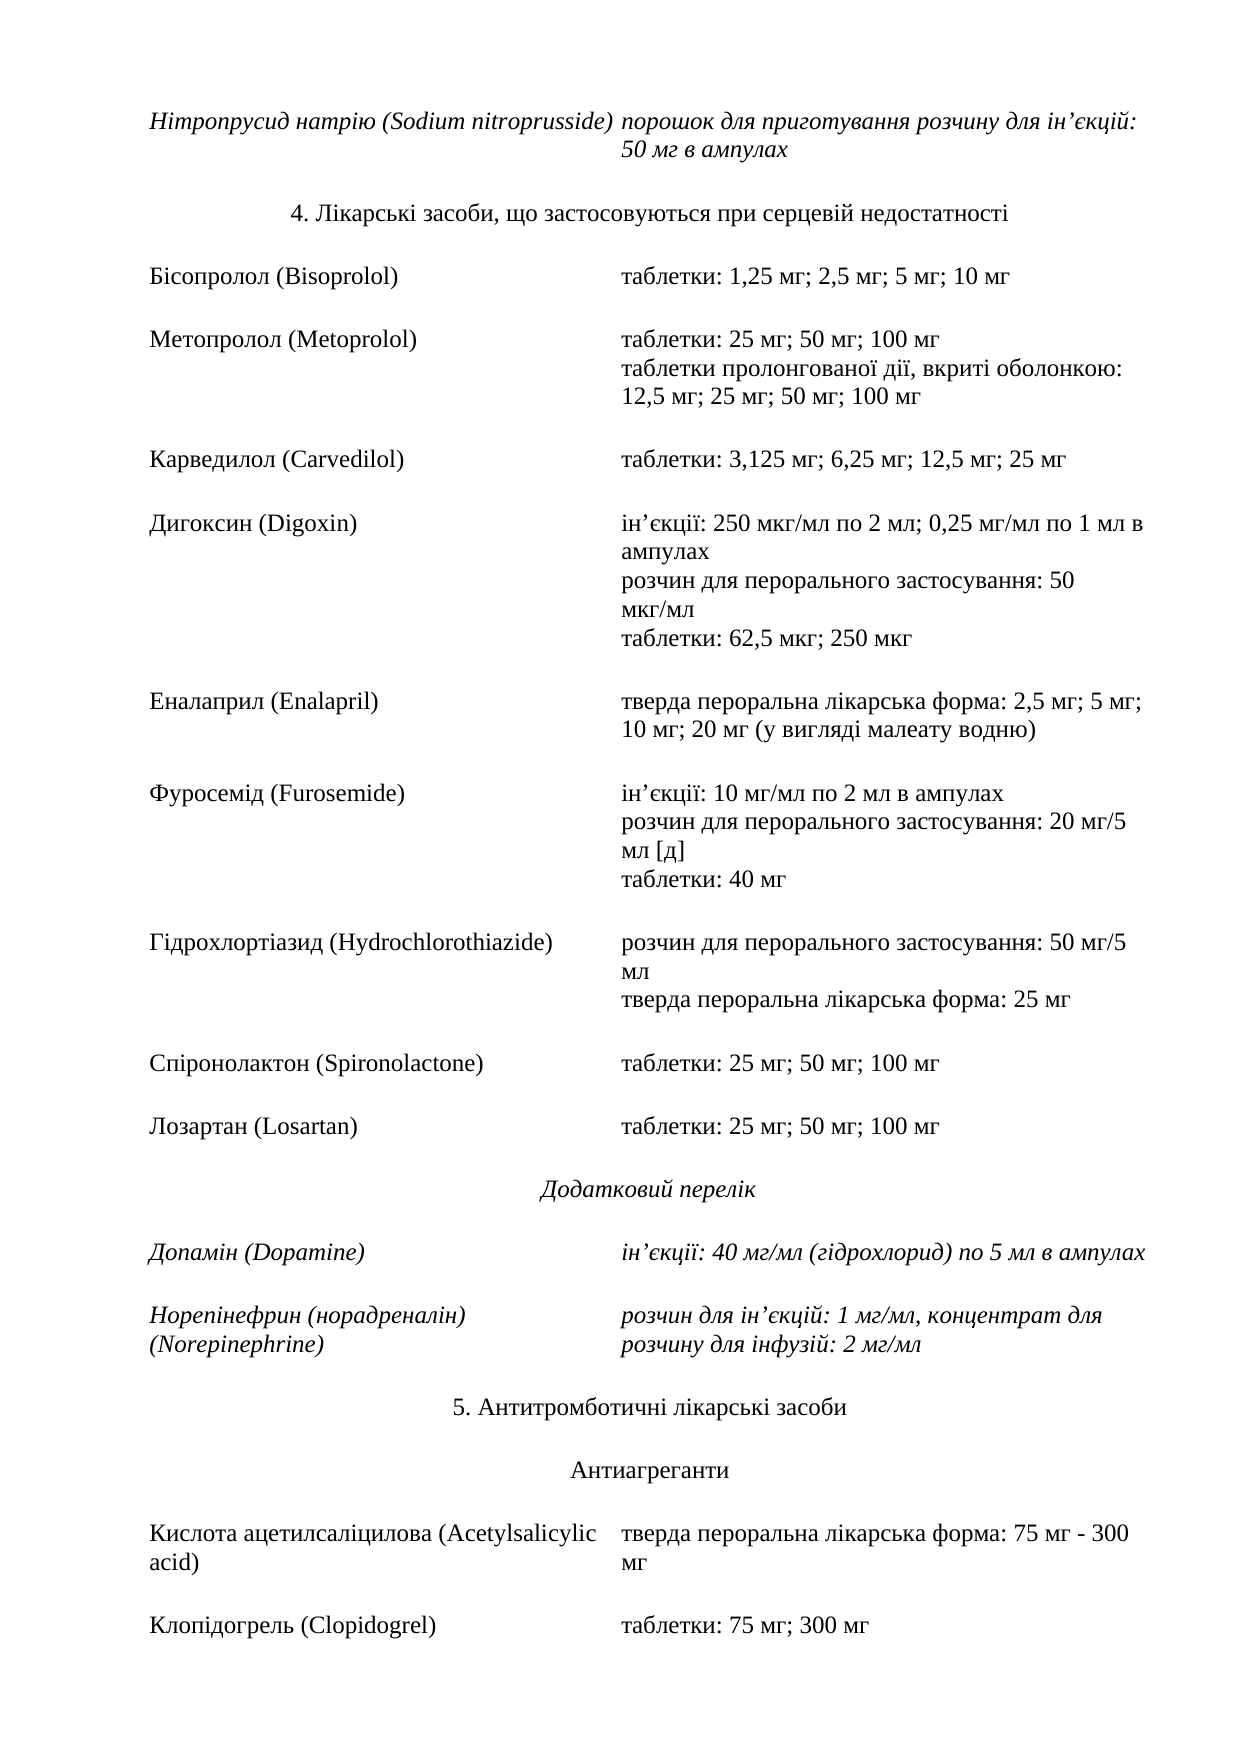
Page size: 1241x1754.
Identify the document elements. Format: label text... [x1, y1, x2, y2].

table_cell Кислота ацетилсаліцилова (Acetylsalicylic acid) [148, 1501, 619, 1593]
table_cell Метопролол (Metoprolol) [148, 307, 619, 427]
table_cell таблетки: 25 мг; 50 мг; 100 мг [620, 1094, 1152, 1157]
table_cell Еналаприл (Enalapril) [148, 669, 619, 760]
table_cell 5. Антитромботичні лікарські засоби [148, 1375, 1152, 1438]
table_cell Додатковий перелік [148, 1157, 1152, 1220]
table_cell 4. Лікарські засоби, що застосовуються при серцевій недостатності [148, 180, 1152, 243]
table_cell Норепінефрин (норадреналін) (Norepinephrine) [148, 1283, 619, 1375]
table_cell Дигоксин (Digoxin) [148, 490, 619, 668]
table_cell Бісопролол (Bisoprolol) [148, 244, 619, 307]
table_cell ін’єкції: 40 мг/мл (гідрохлорид) по 5 мл в ампулах [620, 1220, 1152, 1283]
table_cell ін’єкції: 10 мг/мл по 2 мл в ампулах розчин для перорального застосування: 20 мг/5 мл [д] таблетки: 40 мг [620, 760, 1152, 910]
table_cell Спіронолактон (Spironolactone) [148, 1030, 619, 1093]
table_cell Карведилол (Carvedilol) [148, 427, 619, 490]
table_cell Клопідогрель (Clopidogrel) [148, 1593, 619, 1656]
table_cell Допамін (Dopamine) [148, 1220, 619, 1283]
table_cell таблетки: 1,25 мг; 2,5 мг; 5 мг; 10 мг [620, 244, 1152, 307]
table_cell таблетки: 75 мг; 300 мг [620, 1593, 1152, 1656]
table_cell Фуросемід (Furosemide) [148, 760, 619, 910]
table_cell таблетки: 25 мг; 50 мг; 100 мг [620, 1030, 1152, 1093]
table_cell розчин для перорального застосування: 50 мг/5 мл тверда пероральна лікарська форма: 25 мг [620, 910, 1152, 1030]
table_cell Антиагреганти [148, 1438, 1152, 1501]
table_cell Гідрохлортіазид (Hydrochlorothiazide) [148, 910, 619, 1030]
table_cell Нітропрусид натрію (Sodium nitroprusside) [148, 89, 619, 180]
table_cell розчин для ін’єкцій: 1 мг/мл, концентрат для розчину для інфузій: 2 мг/мл [620, 1283, 1152, 1375]
table_cell порошок для приготування розчину для ін’єкцій: 50 мг в ампулах [620, 89, 1152, 180]
table_cell таблетки: 25 мг; 50 мг; 100 мг таблетки пролонгованої дії, вкриті оболонкою: 12,5 мг; 25 мг; 50 мг; 100 мг [620, 307, 1152, 427]
table_cell Лозартан (Losartan) [148, 1094, 619, 1157]
table_cell таблетки: 3,125 мг; 6,25 мг; 12,5 мг; 25 мг [620, 427, 1152, 490]
table_cell ін’єкції: 250 мкг/мл по 2 мл; 0,25 мг/мл по 1 мл в ампулах розчин для перорального застосування: 50 мкг/мл таблетки: 62,5 мкг; 250 мкг [620, 490, 1152, 668]
table_cell тверда пероральна лікарська форма: 75 мг - 300 мг [620, 1501, 1152, 1593]
table_cell тверда пероральна лікарська форма: 2,5 мг; 5 мг; 10 мг; 20 мг (у вигляді малеату водню) [620, 669, 1152, 760]
